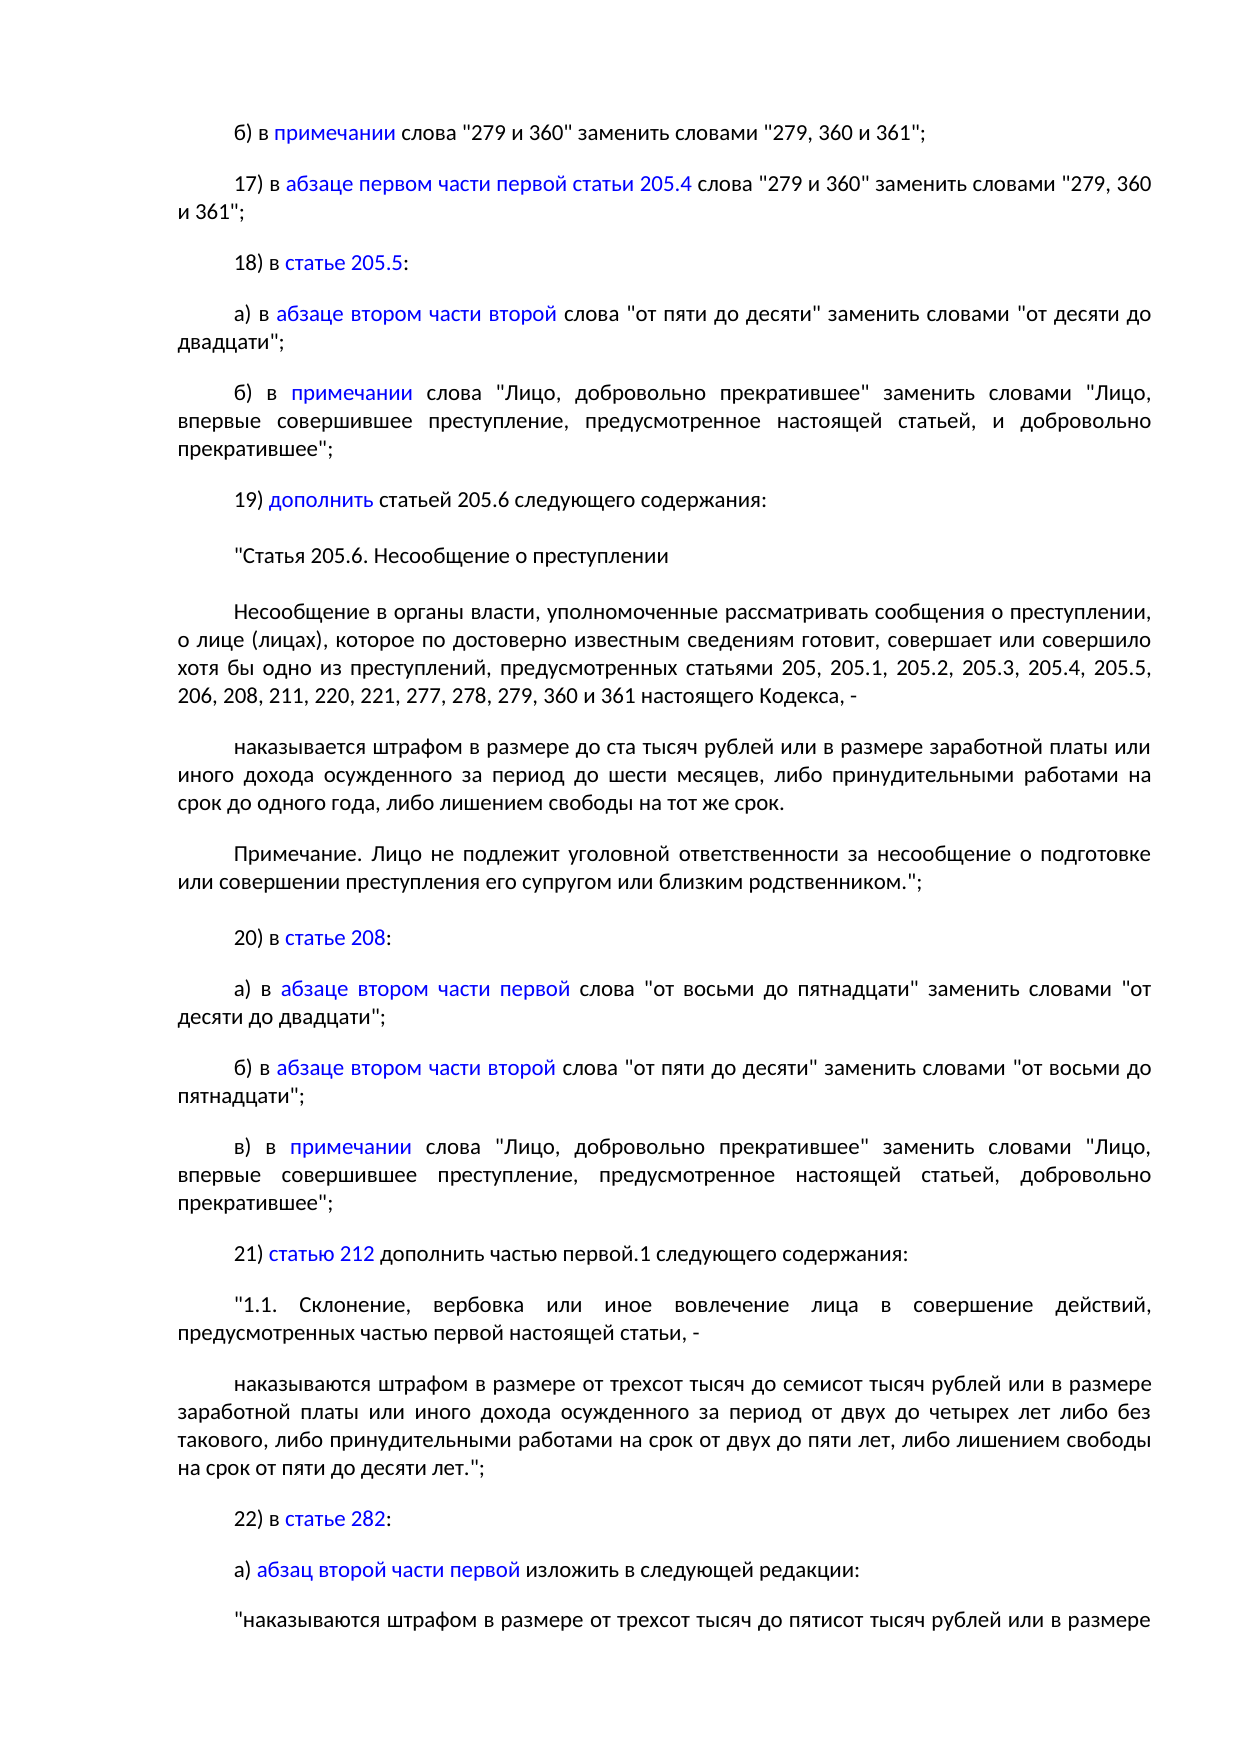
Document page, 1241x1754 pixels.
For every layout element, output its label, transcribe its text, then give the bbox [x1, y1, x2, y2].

text Несообщение в органы власти, уполномоченные рассматривать сообщения о преступлении, о лице (лицах), которое по достоверно известным сведениям готовит, совершает или совершило хотя бы одно из преступлений, предусмотренных статьями 205, 205.1, 205.2, 205.3, 205.4, 205.5, 206, 208, 211, 220, 221, 277, 278, 279, 360 и 361 настоящего Кодекса, - [177, 597, 1152, 709]
text Примечание. Лицо не подлежит уголовной ответственности за несообщение о подготовке или совершении преступления его супругом или близким родственником."; [177, 839, 1152, 895]
text "1.1. Склонение, вербовка или иное вовлечение лица в совершение действий, предусмотренных частью первой настоящей статьи, - [177, 1290, 1152, 1346]
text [177, 1606, 1152, 1634]
text 21) статью 212 дополнить частью первой.1 следующего содержания: [177, 1239, 1152, 1267]
text 19) дополнить статьей 205.6 следующего содержания: [177, 485, 1152, 513]
text наказываются штрафом в размере от трехсот тысяч до семисот тысяч рублей или в размере заработной платы или иного дохода осужденного за период от двух до четырех лет либо без такового, либо принудительными работами на срок от двух до пяти лет, либо лишением свободы на срок от пяти до десяти лет."; [177, 1369, 1152, 1481]
text б) в примечании слова "279 и 360" заменить словами "279, 360 и 361"; [177, 118, 1152, 146]
text 22) в статье 282: [177, 1504, 1152, 1532]
text в) в примечании слова "Лицо, добровольно прекратившее" заменить словами "Лицо, впервые совершившее преступление, предусмотренное настоящей статьей, добровольно прекратившее"; [177, 1132, 1152, 1216]
text наказывается штрафом в размере до ста тысяч рублей или в размере заработной платы или иного дохода осужденного за период до шести месяцев, либо принудительными работами на срок до одного года, либо лишением свободы на тот же срок. [177, 732, 1152, 816]
text б) в примечании слова "Лицо, добровольно прекратившее" заменить словами "Лицо, впервые совершившее преступление, предусмотренное настоящей статьей, и добровольно прекратившее"; [177, 378, 1152, 462]
text а) в абзаце втором части второй слова "от пяти до десяти" заменить словами "от десяти до двадцати"; [177, 299, 1152, 355]
text 20) в статье 208: [177, 923, 1152, 951]
text а) в абзаце втором части первой слова "от восьми до пятнадцати" заменить словами "от десяти до двадцати"; [177, 974, 1152, 1030]
text 18) в статье 205.5: [177, 248, 1152, 276]
text б) в абзаце втором части второй слова "от пяти до десяти" заменить словами "от восьми до пятнадцати"; [177, 1053, 1152, 1109]
text 17) в абзаце первом части первой статьи 205.4 слова "279 и 360" заменить словами "279, 360 и 361"; [177, 169, 1152, 225]
text а) абзац второй части первой изложить в следующей редакции: [177, 1555, 1152, 1583]
text "Статья 205.6. Несообщение о преступлении [177, 541, 1152, 569]
